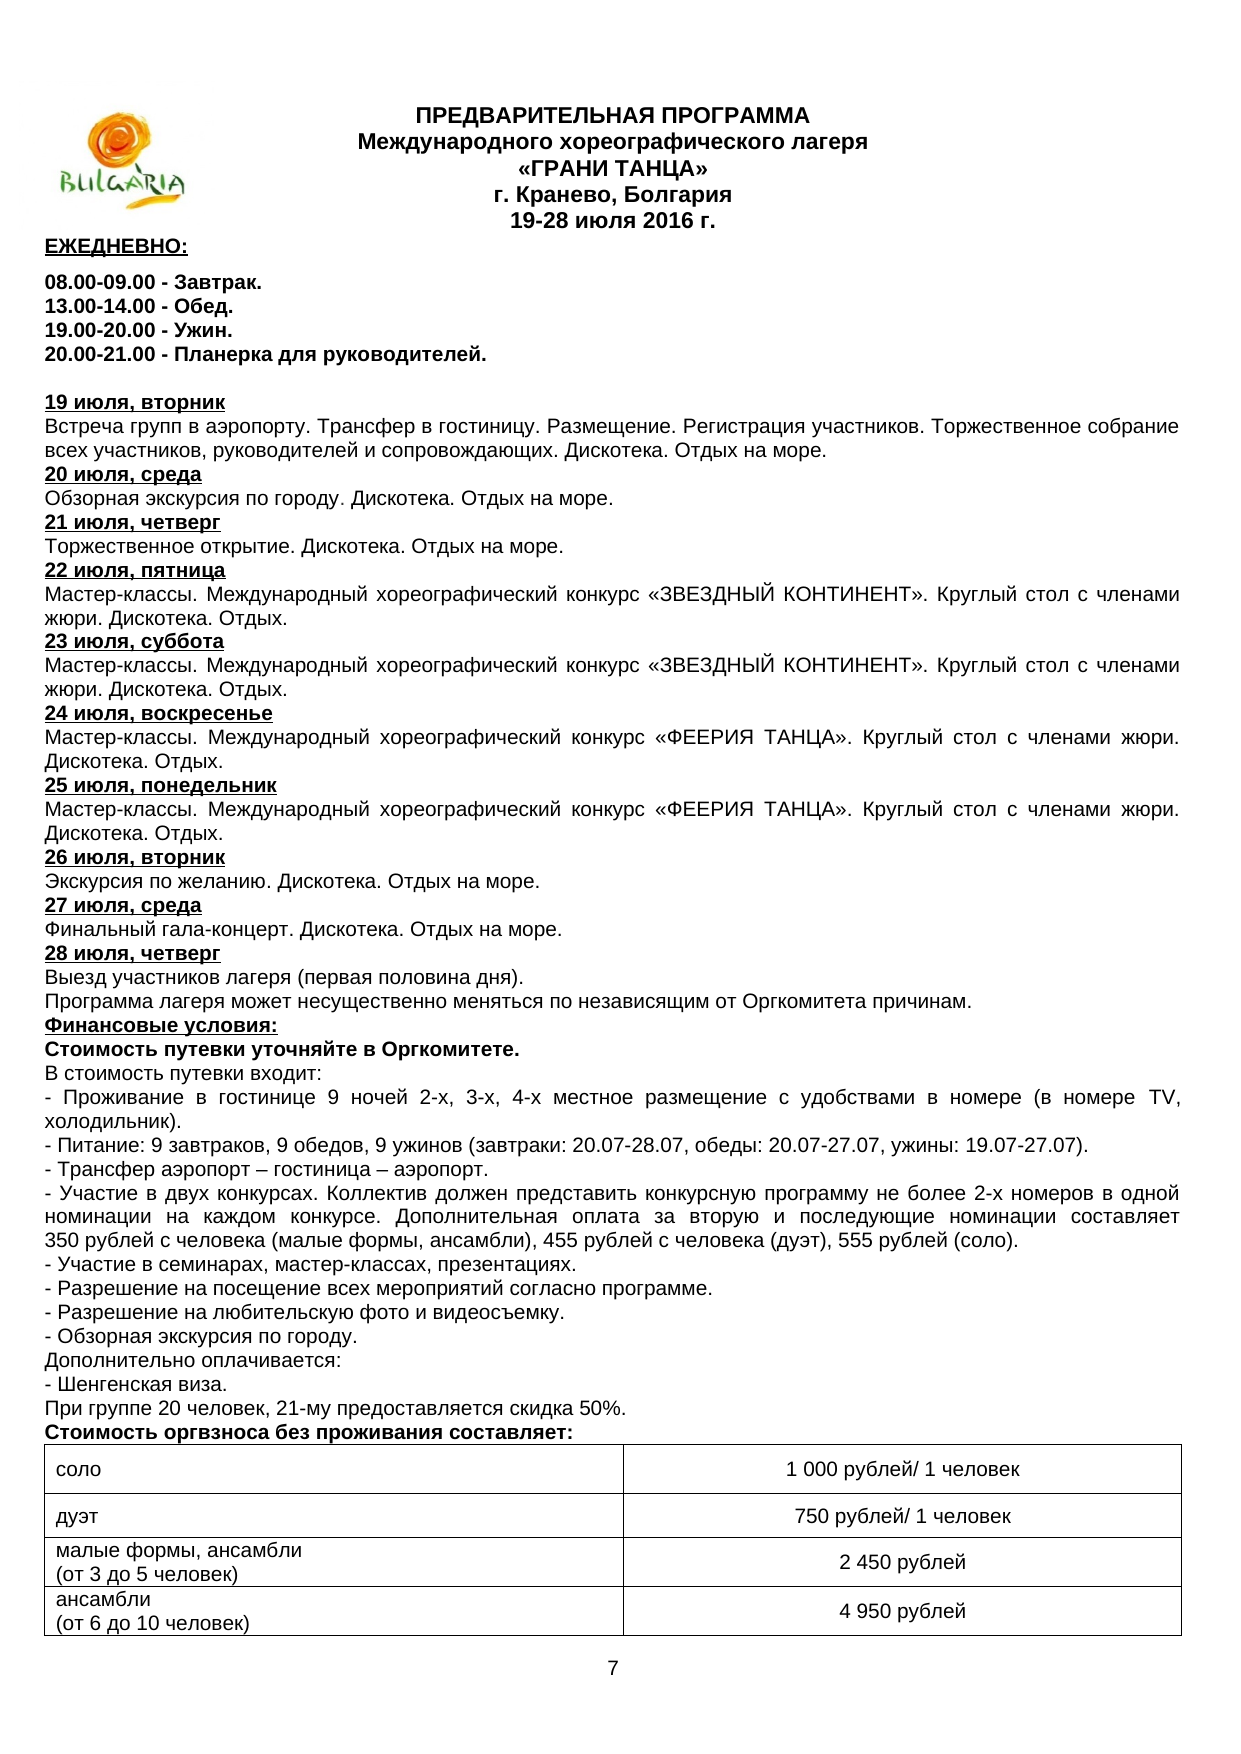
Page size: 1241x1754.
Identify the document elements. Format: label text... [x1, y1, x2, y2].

text Экскурсия по желанию. Дискотека. Отдых на море. [277, 869, 1181, 893]
text 22 июля, пятница [44, 557, 1181, 581]
table_header соло [45, 1445, 623, 1493]
text 19.00-20.00 - Ужин. [44, 318, 1181, 342]
text - Трансфер аэропорт – гостиница – аэропорт. [44, 1156, 1181, 1180]
text Мастер-классы. Международный хореографический конкурс «ЗВЕЗДНЫЙ КОНТИНЕНТ». Круглый стол с членами жюри. Дискотека. Отдых. [44, 581, 1181, 629]
text Дополнительно оплачивается: [44, 1348, 1181, 1372]
text 23 июля, суббота [44, 629, 1181, 653]
text 20.00-21.00 - Планерка для руководителей. [44, 342, 1181, 366]
text Обзорная экскурсия по городу. Дискотека. Отдых на море. [351, 486, 1181, 509]
text ЕЖЕДНЕВНО: [44, 233, 1181, 257]
table_cell 4 950 рублей [624, 1587, 1181, 1635]
text - Обзорная экскурсия по городу. [44, 1324, 1181, 1348]
picture [18, 81, 216, 230]
text ПРЕДВАРИТЕЛЬНАЯ ПРОГРАММА Международного хореографического лагеря «ГРАНИ ТАНЦА» г. Кранево, Болгария 19-28 июля 2016 г. [44, 102, 1181, 233]
text Встреча групп в аэропорту. Трансфер в гостиницу. Размещение. Регистрация участников. Торжественное собрание всех участников, руководителей и сопровождающих. Дискотека. Отдых на море. [44, 414, 1181, 462]
text Финальный гала-концерт. Дискотека. Отдых на море. [44, 917, 1181, 941]
text 20 июля, среда [44, 462, 1181, 486]
text Финансовые условия: [44, 1013, 1181, 1037]
table_cell 750 рублей/ 1 человек [624, 1494, 1181, 1537]
text При группе 20 человек, 21-му предоставляется скидка 50%. [44, 1396, 1181, 1420]
text - Проживание в гостинице 9 ночей 2-х, 3-х, 4-х местное размещение с удобствами в номере (в номере TV, холодильник). [44, 1084, 1181, 1132]
text - Шенгенская виза. [44, 1372, 1181, 1396]
text 24 июля, воскресенье [44, 701, 1181, 725]
text Мастер-классы. Международный хореографический конкурс «ЗВЕЗДНЫЙ КОНТИНЕНТ». Круглый стол с членами жюри. Дискотека. Отдых. [44, 653, 1181, 701]
text - Участие в семинарах, мастер-классах, презентациях. [44, 1252, 1181, 1276]
table_header 1 000 рублей/ 1 человек [624, 1445, 1181, 1493]
table_cell малые формы, ансамбли (от 3 до 5 человек) [45, 1538, 623, 1586]
text 19 июля, вторник [44, 390, 1181, 414]
text Экскурсия по желанию. Дискотека. Отдых на море. [44, 869, 266, 893]
text Мастер-классы. Международный хореографический конкурс «ФЕЕРИЯ ТАНЦА». Круглый стол с членами жюри. Дискотека. Отдых. [44, 725, 1181, 773]
text Стоимость путевки уточняйте в Оргкомитете. [44, 1037, 1181, 1061]
text Мастер-классы. Международный хореографический конкурс «ФЕЕРИЯ ТАНЦА». Круглый стол с членами жюри. Дискотека. Отдых. [44, 797, 1181, 845]
text 26 июля, вторник [44, 845, 1181, 869]
text 21 июля, четверг [44, 509, 1181, 533]
text - Участие в двух конкурсах. Коллектив должен представить конкурсную программу не более 2-х номеров в одной номинации на каждом конкурсе. Дополнительная оплата за вторую и последующие номинации составляет 350 рублей с человека (малые формы, ансамбли), 455 рублей с человека (дуэт), 555 рублей (соло). [44, 1180, 1181, 1252]
text Выезд участников лагеря (первая половина дня). [44, 965, 1181, 989]
text 25 июля, понедельник [44, 773, 1181, 797]
text Стоимость оргвзноса без проживания составляет: [44, 1420, 1181, 1444]
text Программа лагеря может несущественно меняться по независящим от Оргкомитета причинам. [44, 989, 1181, 1013]
text 27 июля, среда [44, 893, 1181, 917]
table_cell дуэт [45, 1494, 623, 1537]
text Обзорная экскурсия по городу. Дискотека. Отдых на море. [44, 486, 339, 509]
text 13.00-14.00 - Обед. [44, 294, 1181, 318]
text 08.00-09.00 - Завтрак. [44, 270, 1181, 294]
text 28 июля, четверг [44, 941, 1181, 965]
table_cell ансамбли (от 6 до 10 человек) [45, 1587, 623, 1635]
table_cell 2 450 рублей [624, 1538, 1181, 1586]
text Торжественное открытие. Дискотека. Отдых на море. [44, 533, 1181, 557]
text В стоимость путевки входит: [44, 1061, 1181, 1084]
text - Разрешение на посещение всех мероприятий согласно программе. [44, 1276, 1181, 1300]
text - Питание: 9 завтраков, 9 обедов, 9 ужинов (завтраки: 20.07-28.07, обеды: 20.07-27.07, ужины: 19.07-27.07). [44, 1132, 1181, 1156]
text - Разрешение на любительскую фото и видеосъемку. [44, 1300, 1181, 1324]
